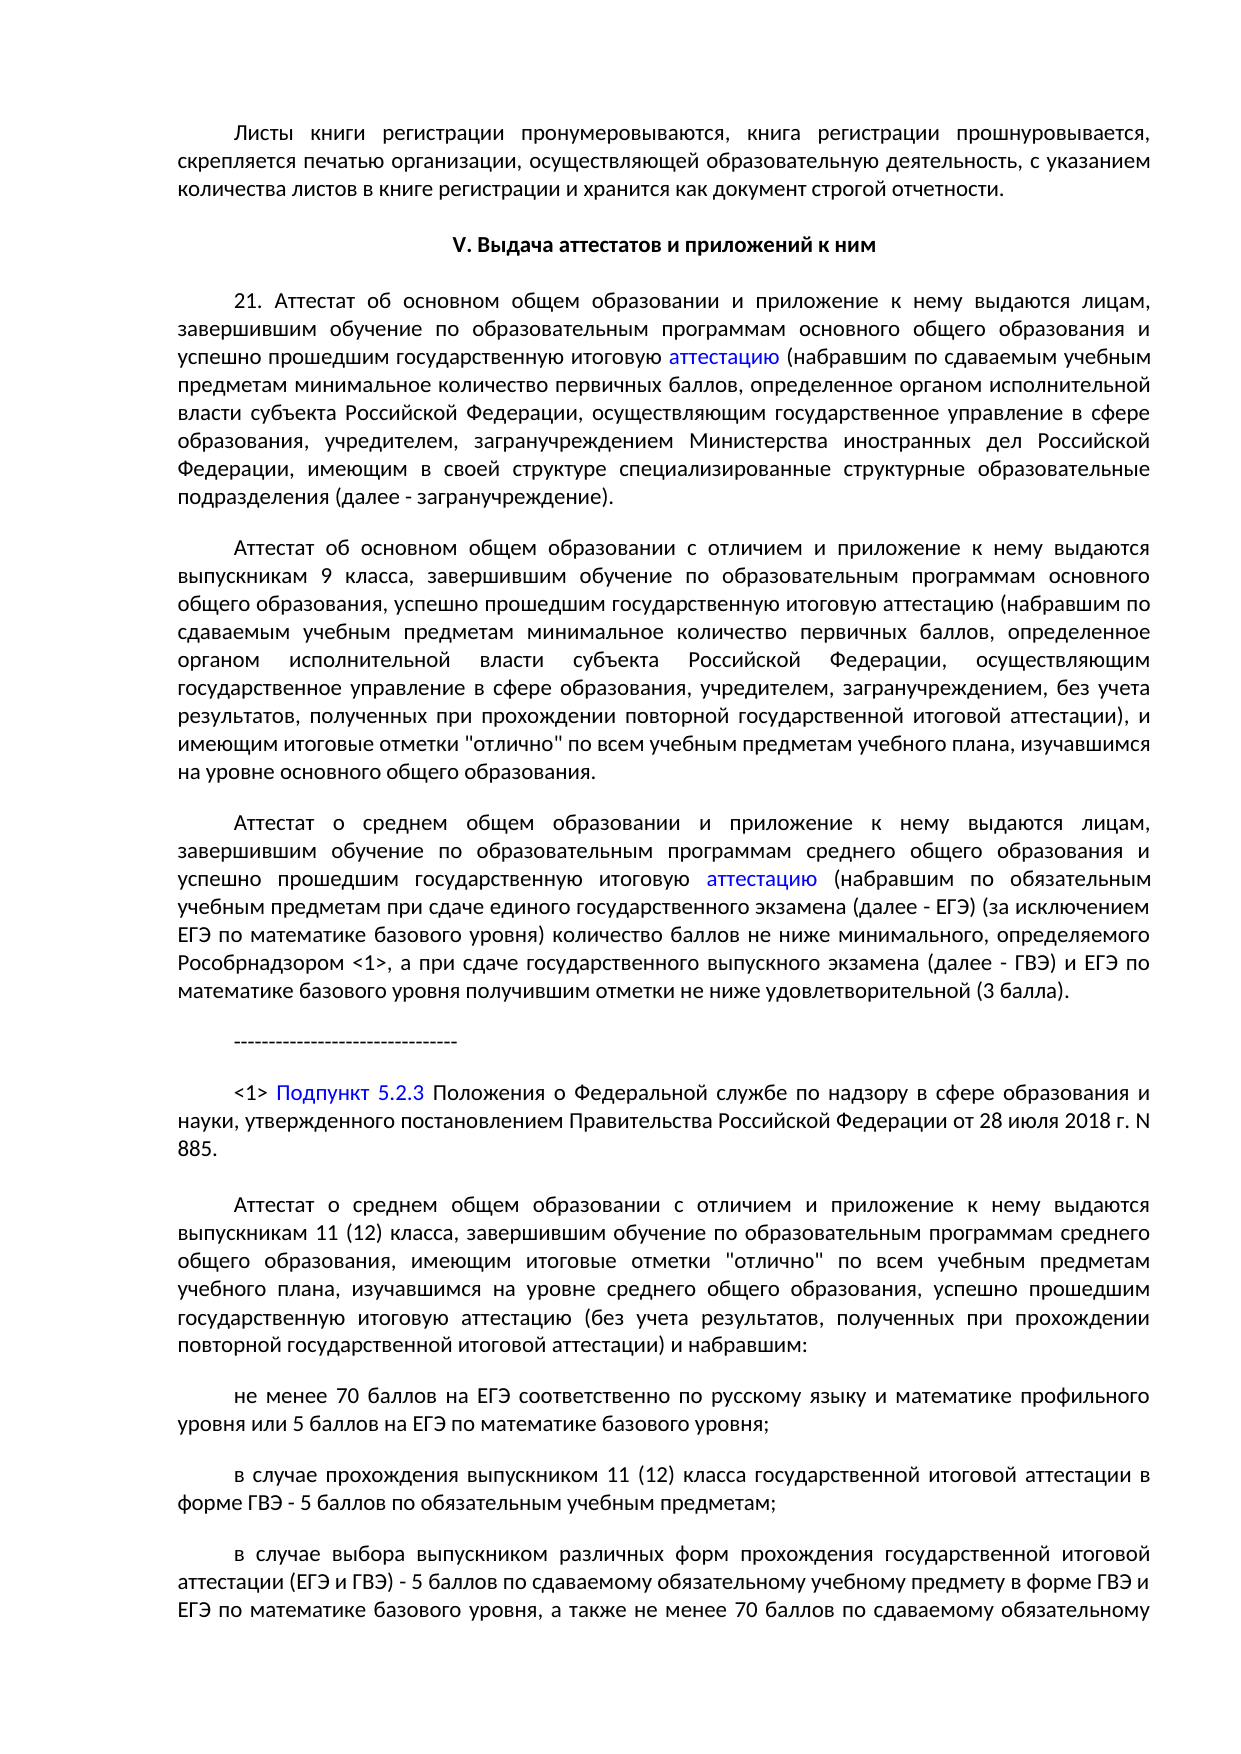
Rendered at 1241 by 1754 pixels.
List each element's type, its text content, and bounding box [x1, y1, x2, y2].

text не менее 70 баллов на ЕГЭ соответственно по русскому языку и математике профильного уровня или 5 баллов на ЕГЭ по математике базового уровня; [177, 1382, 1152, 1438]
title V. Выдача аттестатов и приложений к ним [177, 230, 1152, 258]
text Аттестат о среднем общем образовании и приложение к нему выдаются лицам, завершившим обучение по образовательным программам среднего общего образования и успешно прошедшим государственную итоговую аттестацию (набравшим по обязательным учебным предметам при сдаче единого государственного экзамена (далее - ЕГЭ) (за исключением ЕГЭ по математике базового уровня) количество баллов не ниже минимального, определяемого Рособрнадзором <1>, а при сдаче государственного выпускного экзамена (далее - ГВЭ) и ЕГЭ по математике базового уровня получившим отметки не ниже удовлетворительной (3 балла). [177, 808, 1152, 1004]
text <1> Подпункт 5.2.3 Положения о Федеральной службе по надзору в сфере образования и науки, утвержденного постановлением Правительства Российской Федерации от 28 июля 2018 г. N 885. [177, 1078, 1152, 1162]
text Аттестат о среднем общем образовании с отличием и приложение к нему выдаются выпускникам 11 (12) класса, завершившим обучение по образовательным программам среднего общего образования, имеющим итоговые отметки "отлично" по всем учебным предметам учебного плана, изучавшимся на уровне среднего общего образования, успешно прошедшим государственную итоговую аттестацию (без учета результатов, полученных при прохождении повторной государственной итоговой аттестации) и набравшим: [177, 1191, 1152, 1359]
text -------------------------------- [177, 1027, 1152, 1056]
text 21. Аттестат об основном общем образовании и приложение к нему выдаются лицам, завершившим обучение по образовательным программам основного общего образования и успешно прошедшим государственную итоговую аттестацию (набравшим по сдаваемым учебным предметам минимальное количество первичных баллов, определенное органом исполнительной власти субъекта Российской Федерации, осуществляющим государственное управление в сфере образования, учредителем, загранучреждением Министерства иностранных дел Российской Федерации, имеющим в своей структуре специализированные структурные образовательные подразделения (далее - загранучреждение). [177, 286, 1152, 510]
text в случае прохождения выпускником 11 (12) класса государственной итоговой аттестации в форме ГВЭ - 5 баллов по обязательным учебным предметам; [177, 1461, 1152, 1517]
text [177, 1539, 1152, 1623]
text Аттестат об основном общем образовании с отличием и приложение к нему выдаются выпускникам 9 класса, завершившим обучение по образовательным программам основного общего образования, успешно прошедшим государственную итоговую аттестацию (набравшим по сдаваемым учебным предметам минимальное количество первичных баллов, определенное органом исполнительной власти субъекта Российской Федерации, осуществляющим государственное управление в сфере образования, учредителем, загранучреждением, без учета результатов, полученных при прохождении повторной государственной итоговой аттестации), и имеющим итоговые отметки "отлично" по всем учебным предметам учебного плана, изучавшимся на уровне основного общего образования. [177, 533, 1152, 786]
text Листы книги регистрации пронумеровываются, книга регистрации прошнуровывается, скрепляется печатью организации, осуществляющей образовательную деятельность, с указанием количества листов в книге регистрации и хранится как документ строгой отчетности. [177, 118, 1152, 202]
